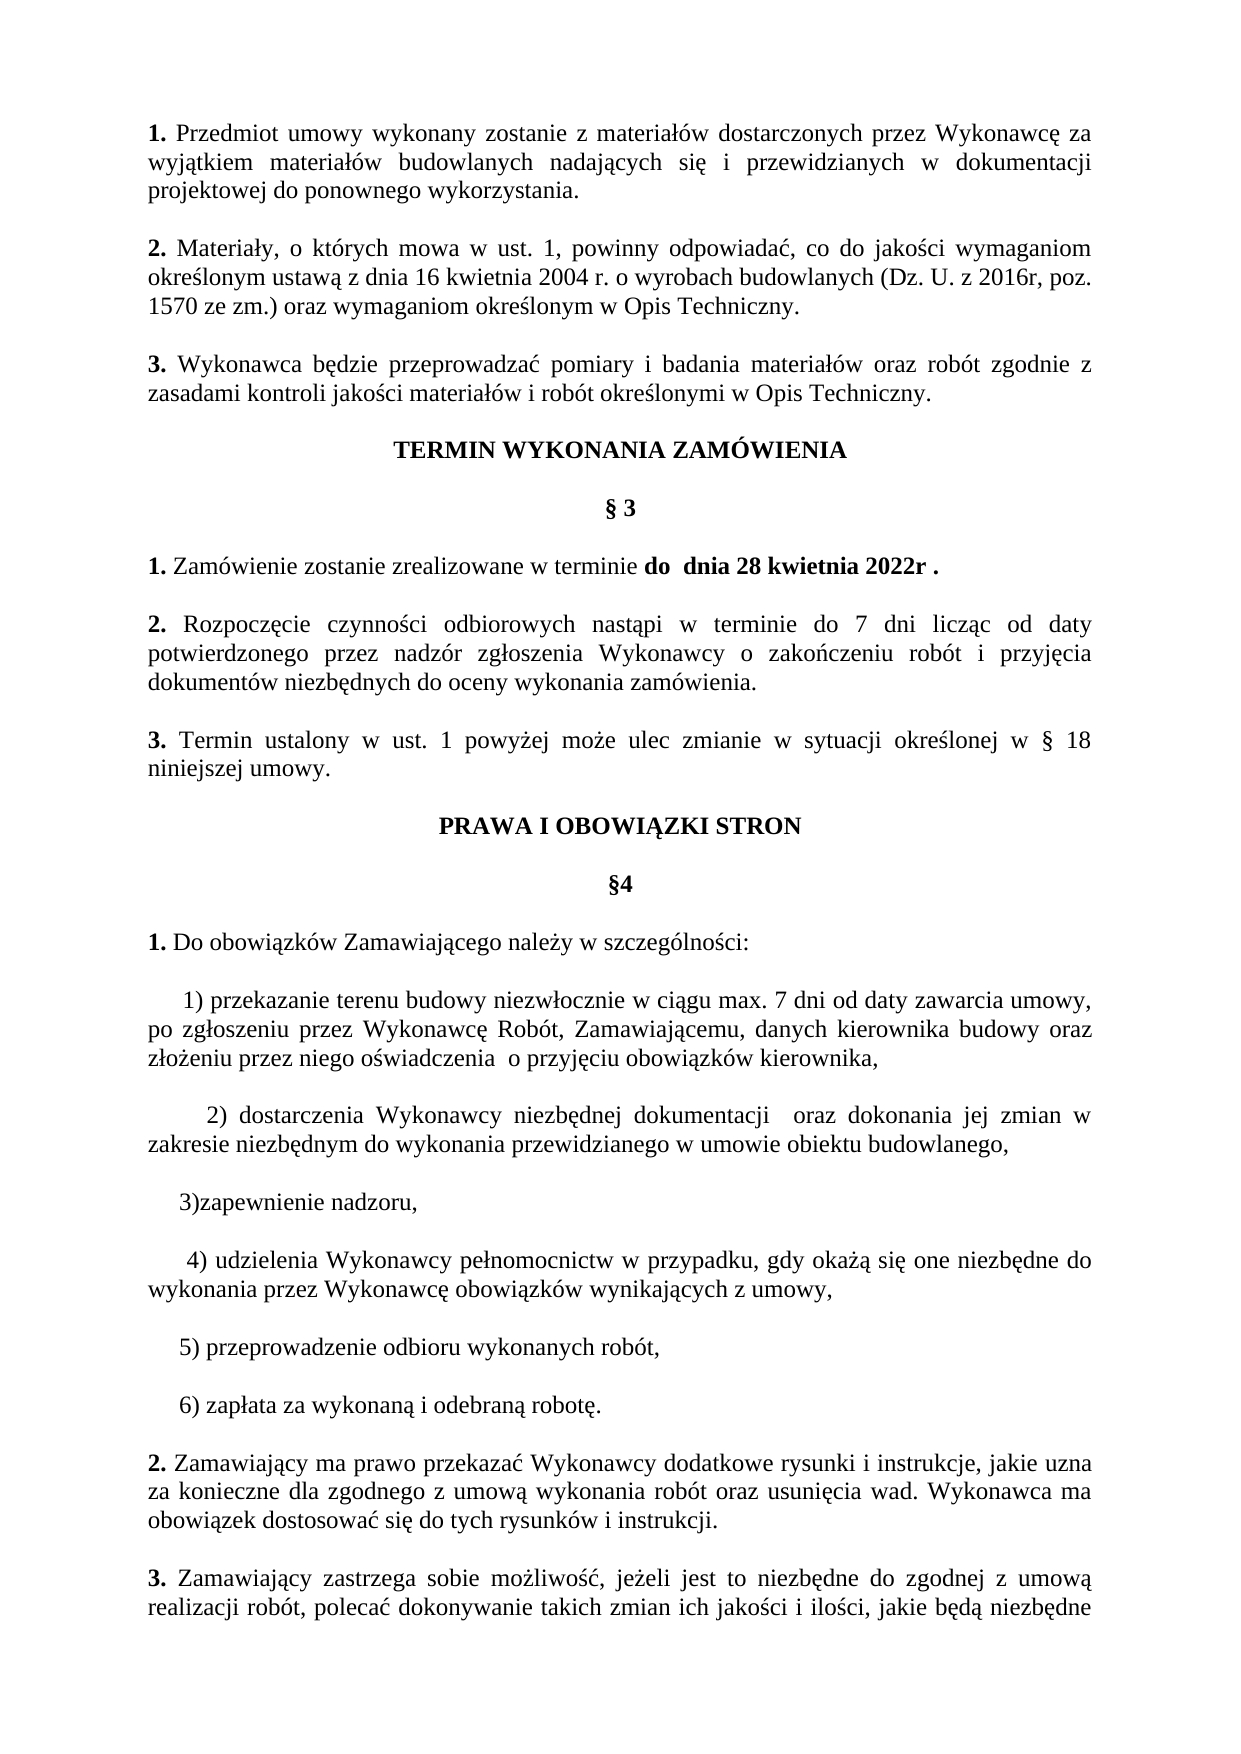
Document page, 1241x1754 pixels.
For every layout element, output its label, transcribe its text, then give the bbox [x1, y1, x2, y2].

text TERMIN WYKONANIA ZAMÓWIENIA [148, 436, 1093, 464]
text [148, 1563, 1093, 1621]
text §4 [148, 869, 1093, 898]
text 3. Termin ustalony w ust. 1 powyżej może ulec zmianie w sytuacji określonej w § 18 niniejszej umowy. [148, 725, 1093, 782]
text PRAWA I OBOWIĄZKI STRON [148, 811, 1093, 840]
text 3. Wykonawca będzie przeprowadzać pomiary i badania materiałów oraz robót zgodnie z zasadami kontroli jakości materiałów i robót określonymi w Opis Techniczny. [148, 349, 1093, 406]
text 3)zapewnienie nadzoru, [148, 1187, 1093, 1216]
text 2) dostarczenia Wykonawcy niezbędnej dokumentacji oraz dokonania jej zmian w zakresie niezbędnym do wykonania przewidzianego w umowie obiektu budowlanego, [148, 1101, 1093, 1158]
text 4) udzielenia Wykonawcy pełnomocnictw w przypadku, gdy okażą się one niezbędne do wykonania przez Wykonawcę obowiązków wynikających z umowy, [148, 1245, 1093, 1303]
text 1. Do obowiązków Zamawiającego należy w szczególności: [148, 927, 1093, 956]
text 5) przeprowadzenie odbioru wykonanych robót, [148, 1332, 1093, 1361]
text 6) zapłata za wykonaną i odebraną robotę. [148, 1390, 1093, 1418]
text 2. Zamawiający ma prawo przekazać Wykonawcy dodatkowe rysunki i instrukcje, jakie uzna za konieczne dla zgodnego z umową wykonania robót oraz usunięcia wad. Wykonawca ma obowiązek dostosować się do tych rysunków i instrukcji. [148, 1448, 1093, 1534]
text § 3 [148, 493, 1093, 522]
text 2. Rozpoczęcie czynności odbiorowych nastąpi w terminie do 7 dni licząc od daty potwierdzonego przez nadzór zgłoszenia Wykonawcy o zakończeniu robót i przyjęcia dokumentów niezbędnych do oceny wykonania zamówienia. [148, 609, 1093, 696]
text 1. Przedmiot umowy wykonany zostanie z materiałów dostarczonych przez Wykonawcę za wyjątkiem materiałów budowlanych nadających się i przewidzianych w dokumentacji projektowej do ponownego wykorzystania. [148, 118, 1093, 204]
text 2. Materiały, o których mowa w ust. 1, powinny odpowiadać, co do jakości wymaganiom określonym ustawą z dnia 16 kwietnia 2004 r. o wyrobach budowlanych (Dz. U. z 2016r, poz. 1570 ze zm.) oraz wymaganiom określonym w Opis Techniczny. [148, 233, 1093, 320]
text 1. Zamówienie zostanie zrealizowane w terminie do dnia 28 kwietnia 2022r . [148, 551, 1093, 580]
text 1) przekazanie terenu budowy niezwłocznie w ciągu max. 7 dni od daty zawarcia umowy, po zgłoszeniu przez Wykonawcę Robót, Zamawiającemu, danych kierownika budowy oraz złożeniu przez niego oświadczenia o przyjęciu obowiązków kierownika, [148, 985, 1093, 1071]
